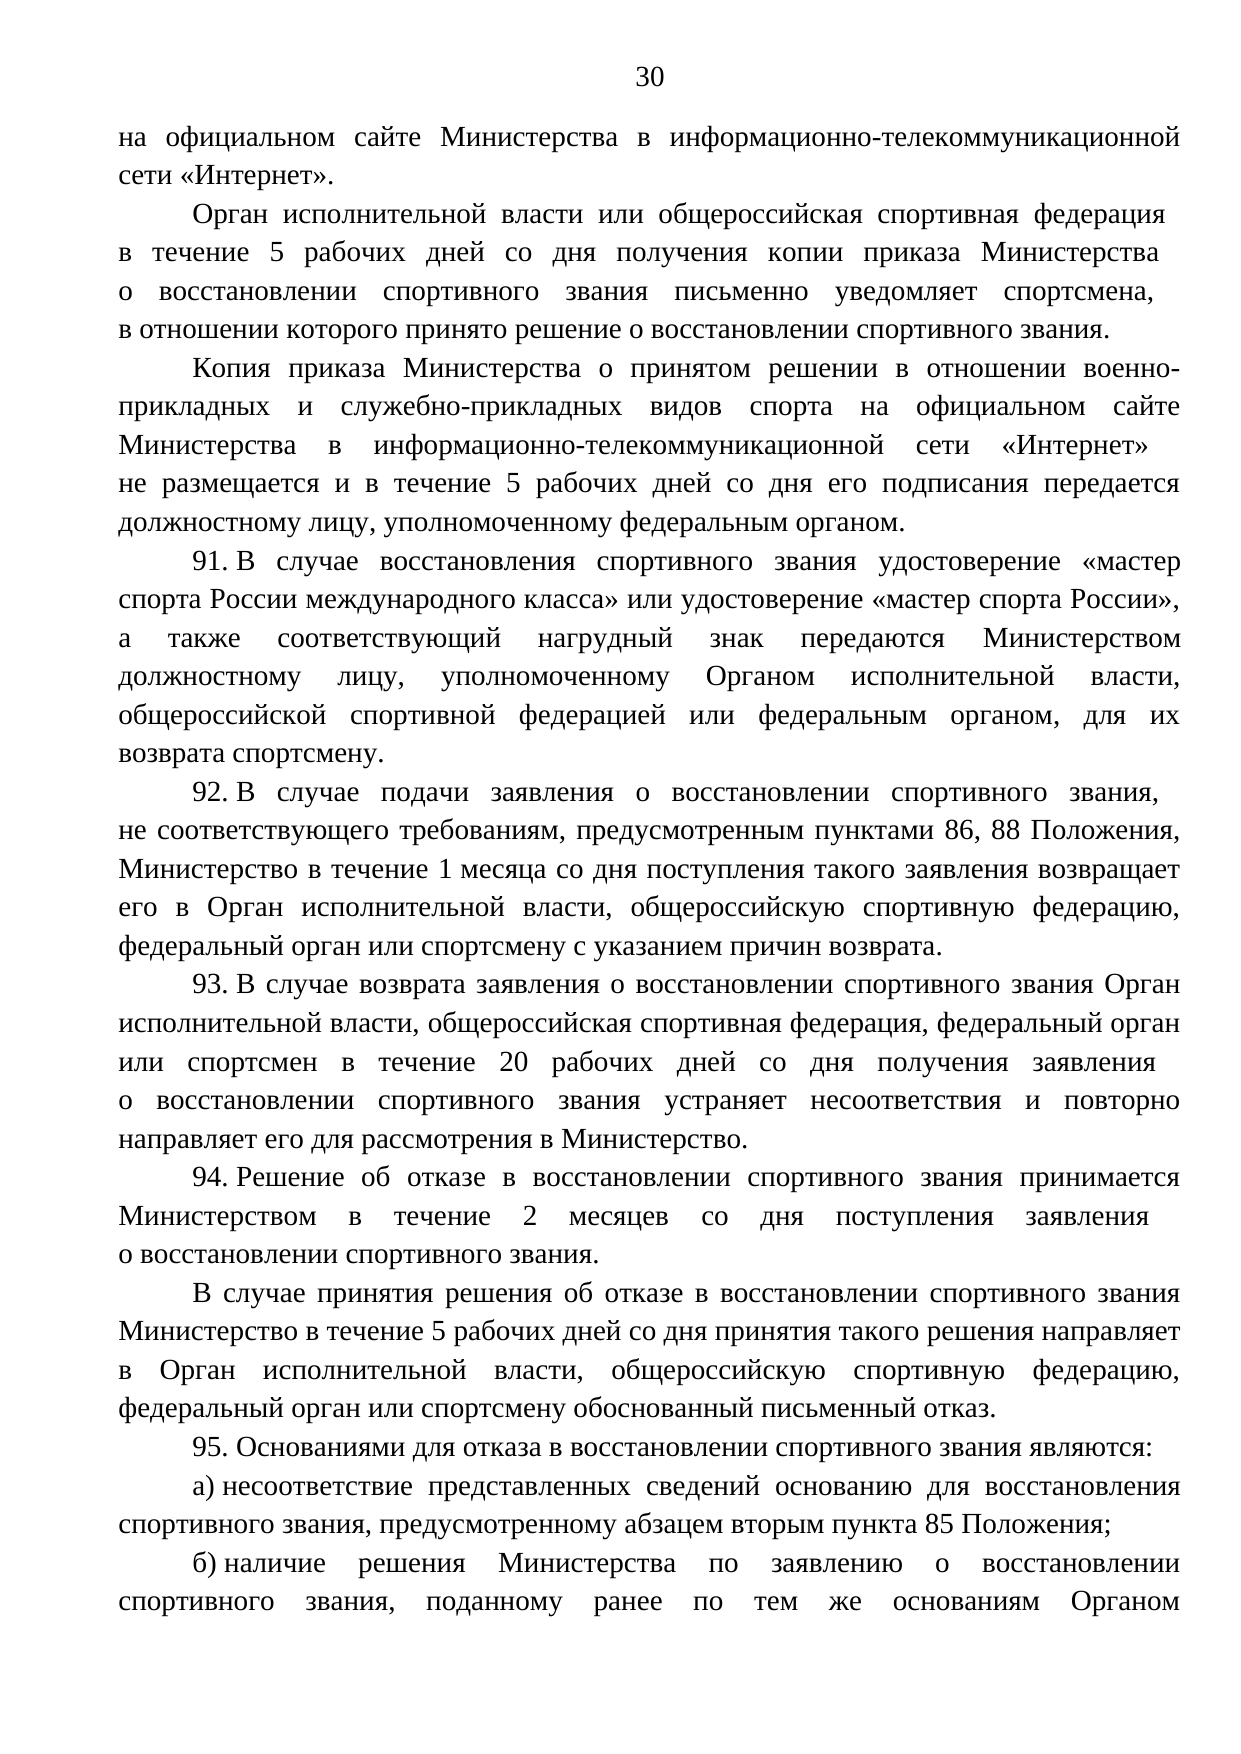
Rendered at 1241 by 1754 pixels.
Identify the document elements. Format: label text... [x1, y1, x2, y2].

text Копия приказа Министерства о принятом решении в отношении военно-прикладных и служебно-прикладных видов спорта на официальном сайте Министерства в информационно-телекоммуникационной сети «Интернет» не размещается и в течение 5 рабочих дней со дня его подписания передается должностному лицу, уполномоченному федеральным органом. [118, 350, 1181, 538]
text 94. Решение об отказе в восстановлении спортивного звания принимается Министерством в течение 2 месяцев со дня поступления заявления о восстановлении спортивного звания. [118, 1159, 1181, 1270]
text 93. В случае возврата заявления о восстановлении спортивного звания Орган исполнительной власти, общероссийская спортивная федерация, федеральный орган или спортсмен в течение 20 рабочих дней со дня получения заявления о восстановлении спортивного звания устраняет несоответствия и повторно направляет его для рассмотрения в Министерство. [118, 967, 1181, 1154]
text 92. В случае подачи заявления о восстановлении спортивного звания, не соответствующего требованиям, предусмотренным пунктами 86, 88 Положения, Министерство в течение 1 месяца со дня поступления такого заявления возвращает его в Орган исполнительной власти, общероссийскую спортивную федерацию, федеральный орган или спортсмену с указанием причин возврата. [118, 774, 1181, 962]
text 91. В случае восстановления спортивного звания удостоверение «мастер спорта России международного класса» или удостоверение «мастер спорта России», а также соответствующий нагрудный знак передаются Министерством должностному лицу, уполномоченному Органом исполнительной власти, общероссийской спортивной федерацией или федеральным органом, для их возврата спортсмену. [118, 543, 1181, 769]
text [118, 1545, 1181, 1617]
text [118, 119, 1181, 191]
text Орган исполнительной власти или общероссийская спортивная федерация в течение 5 рабочих дней со дня получения копии приказа Министерства о восстановлении спортивного звания письменно уведомляет спортсмена, в отношении которого принято решение о восстановлении спортивного звания. [118, 196, 1181, 345]
text а) несоответствие представленных сведений основанию для восстановления спортивного звания, предусмотренному абзацем вторым пункта 85 Положения; [118, 1468, 1181, 1540]
text В случае принятия решения об отказе в восстановлении спортивного звания Министерство в течение 5 рабочих дней со дня принятия такого решения направляет в Орган исполнительной власти, общероссийскую спортивную федерацию, федеральный орган или спортсмену обоснованный письменный отказ. [118, 1275, 1181, 1424]
text 95. Основаниями для отказа в восстановлении спортивного звания являются: [118, 1429, 1181, 1463]
